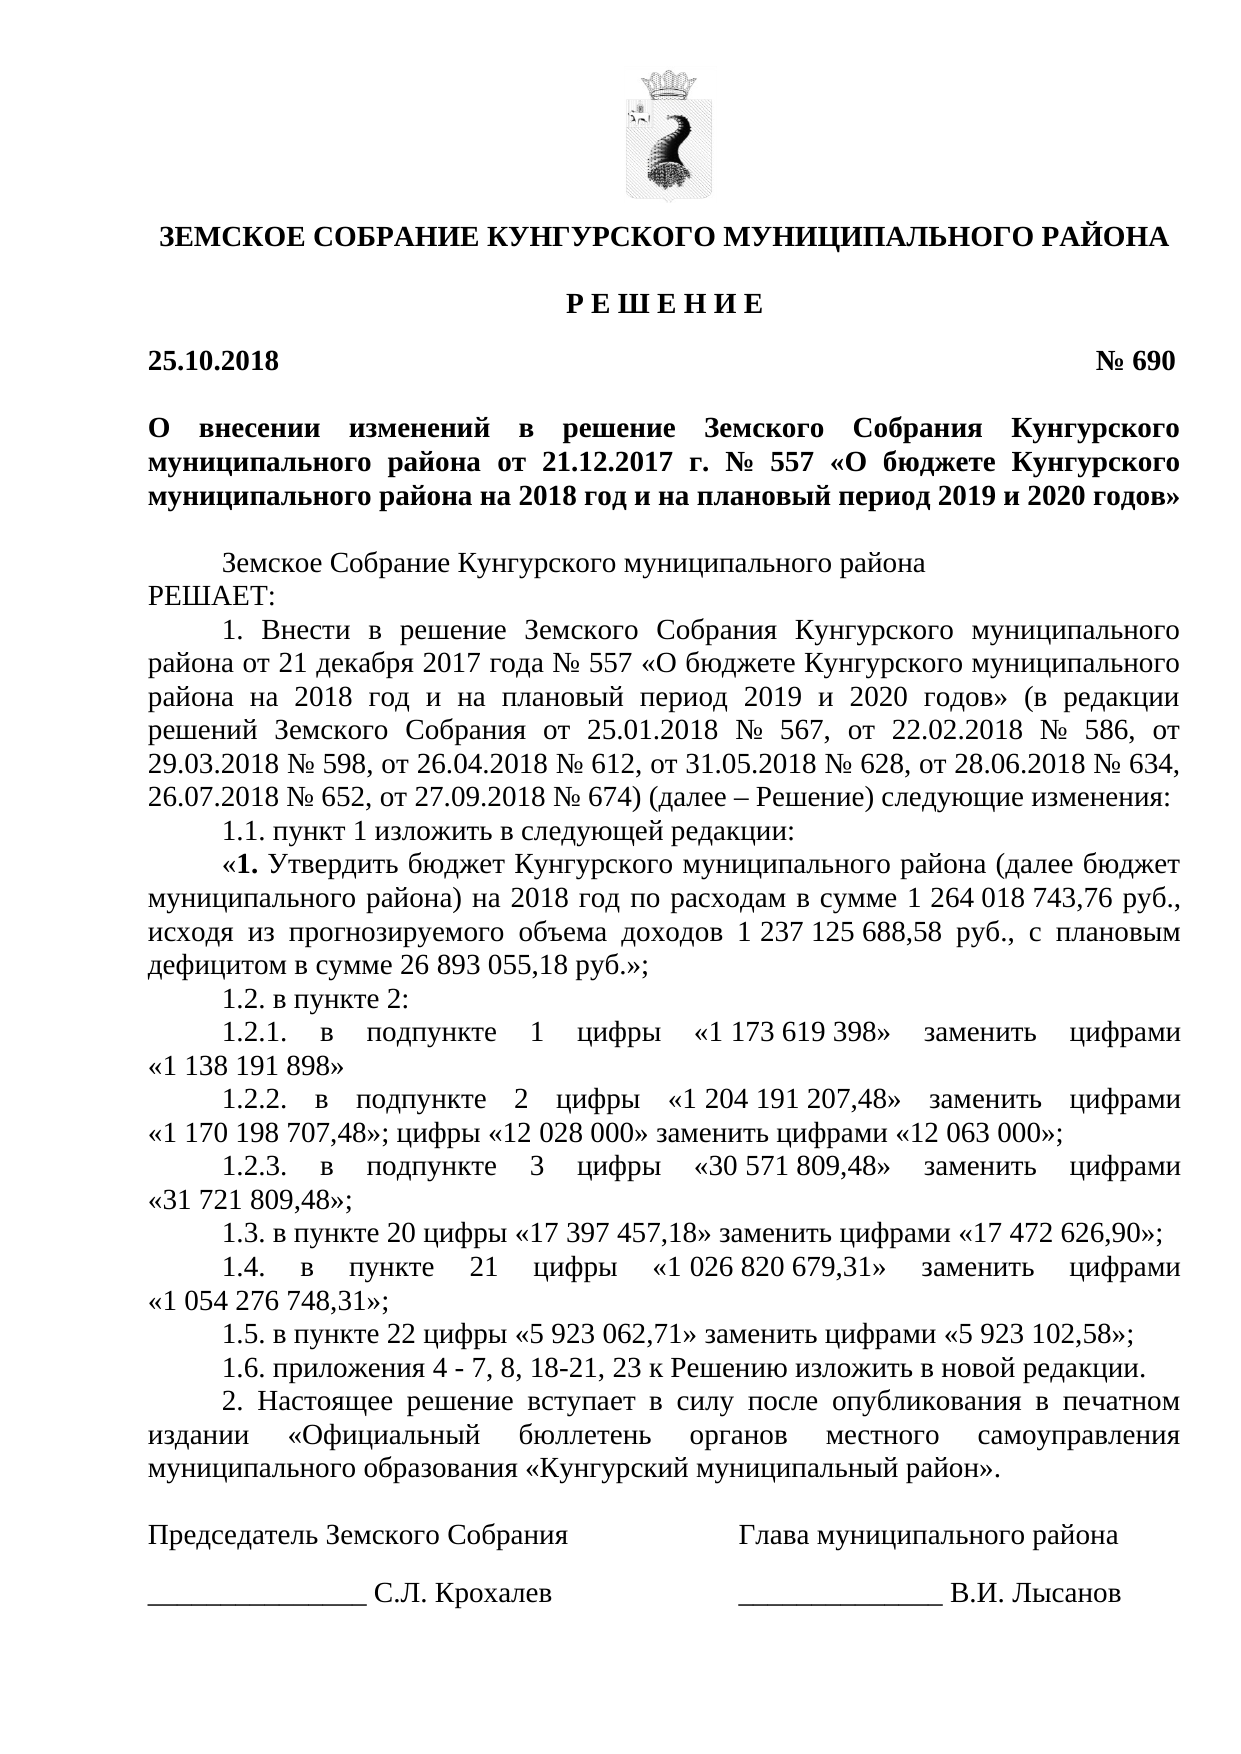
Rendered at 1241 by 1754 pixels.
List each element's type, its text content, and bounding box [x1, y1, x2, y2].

text 2. Настоящее решение вступает в силу после опубликования в печатном издании «Официальный бюллетень органов местного самоуправления муниципального образования «Кунгурский муниципальный район». [148, 1383, 1181, 1484]
text _______________ С.Л. Крохалев ______________ В.И. Лысанов [148, 1575, 1181, 1609]
subtitle Земское Собрание Кунгурского муниципального района [148, 545, 1181, 578]
text 1.4. в пункте 21 цифры «1 026 820 679,31» заменить цифрами «1 054 276 748,31»; [148, 1249, 1181, 1316]
subtitle Р Е Ш Е Н И Е [148, 286, 1181, 319]
subtitle 1. Внести в решение Земского Собрания Кунгурского муниципального района от 21 декабря 2017 года № 557 «О бюджете Кунгурского муниципального района на 2018 год и на плановый период 2019 и 2020 годов» (в редакции решений Земского Собрания от 25.01.2018 № 567, от 22.02.2018 № 586, от 29.03.2018 № 598, от 26.04.2018 № 612, от 31.05.2018 № 628, от 28.06.2018 № 634, 26.07.2018 № 652, от 27.09.2018 № 674) (далее – Решение) следующие изменения: [148, 612, 1181, 813]
subtitle О внесении изменений в решение Земского Собрания Кунгурского муниципального района от 21.12.2017 г. № 557 «О бюджете Кунгурского муниципального района на 2018 год и на плановый период 2019 и 2020 годов» [148, 411, 1181, 511]
text 1.6. приложения 4 - 7, 8, 18-21, 23 к Решению изложить в новой редакции. [148, 1350, 1181, 1383]
picture [624, 66, 717, 203]
text 1.2. в пункте 2: [148, 981, 1181, 1014]
text 25.10.2018 № 690 [148, 343, 1181, 377]
text 1.2.3. в подпункте 3 цифры «30 571 809,48» заменить цифрами «31 721 809,48»; [148, 1148, 1181, 1216]
text 1.2.2. в подпункте 2 цифры «1 204 191 207,48» заменить цифрами «1 170 198 707,48»; цифры «12 028 000» заменить цифрами «12 063 000»; [148, 1081, 1181, 1148]
text Председатель Земского Собрания Глава муниципального района [148, 1517, 1181, 1551]
subtitle РЕШАЕТ: [148, 578, 1181, 612]
subtitle ЗЕМСКОЕ СОБРАНИЕ КУНГУРСКОГО МУНИЦИПАЛЬНОГО РАЙОНА [148, 219, 1181, 252]
text «1. Утвердить бюджет Кунгурского муниципального района (далее бюджет муниципального района) на 2018 год по расходам в сумме 1 264 018 743,76 руб., исходя из прогнозируемого объема доходов 1 237 125 688,58 руб., с плановым дефицитом в сумме 26 893 055,18 руб.»; [148, 847, 1181, 981]
text 1.3. в пункте 20 цифры «17 397 457,18» заменить цифрами «17 472 626,90»; [148, 1216, 1181, 1249]
text 1.5. в пункте 22 цифры «5 923 062,71» заменить цифрами «5 923 102,58»; [148, 1316, 1181, 1350]
text 1.1. пункт 1 изложить в следующей редакции: [148, 813, 1181, 847]
text 1.2.1. в подпункте 1 цифры «1 173 619 398» заменить цифрами «1 138 191 898» [148, 1014, 1181, 1081]
